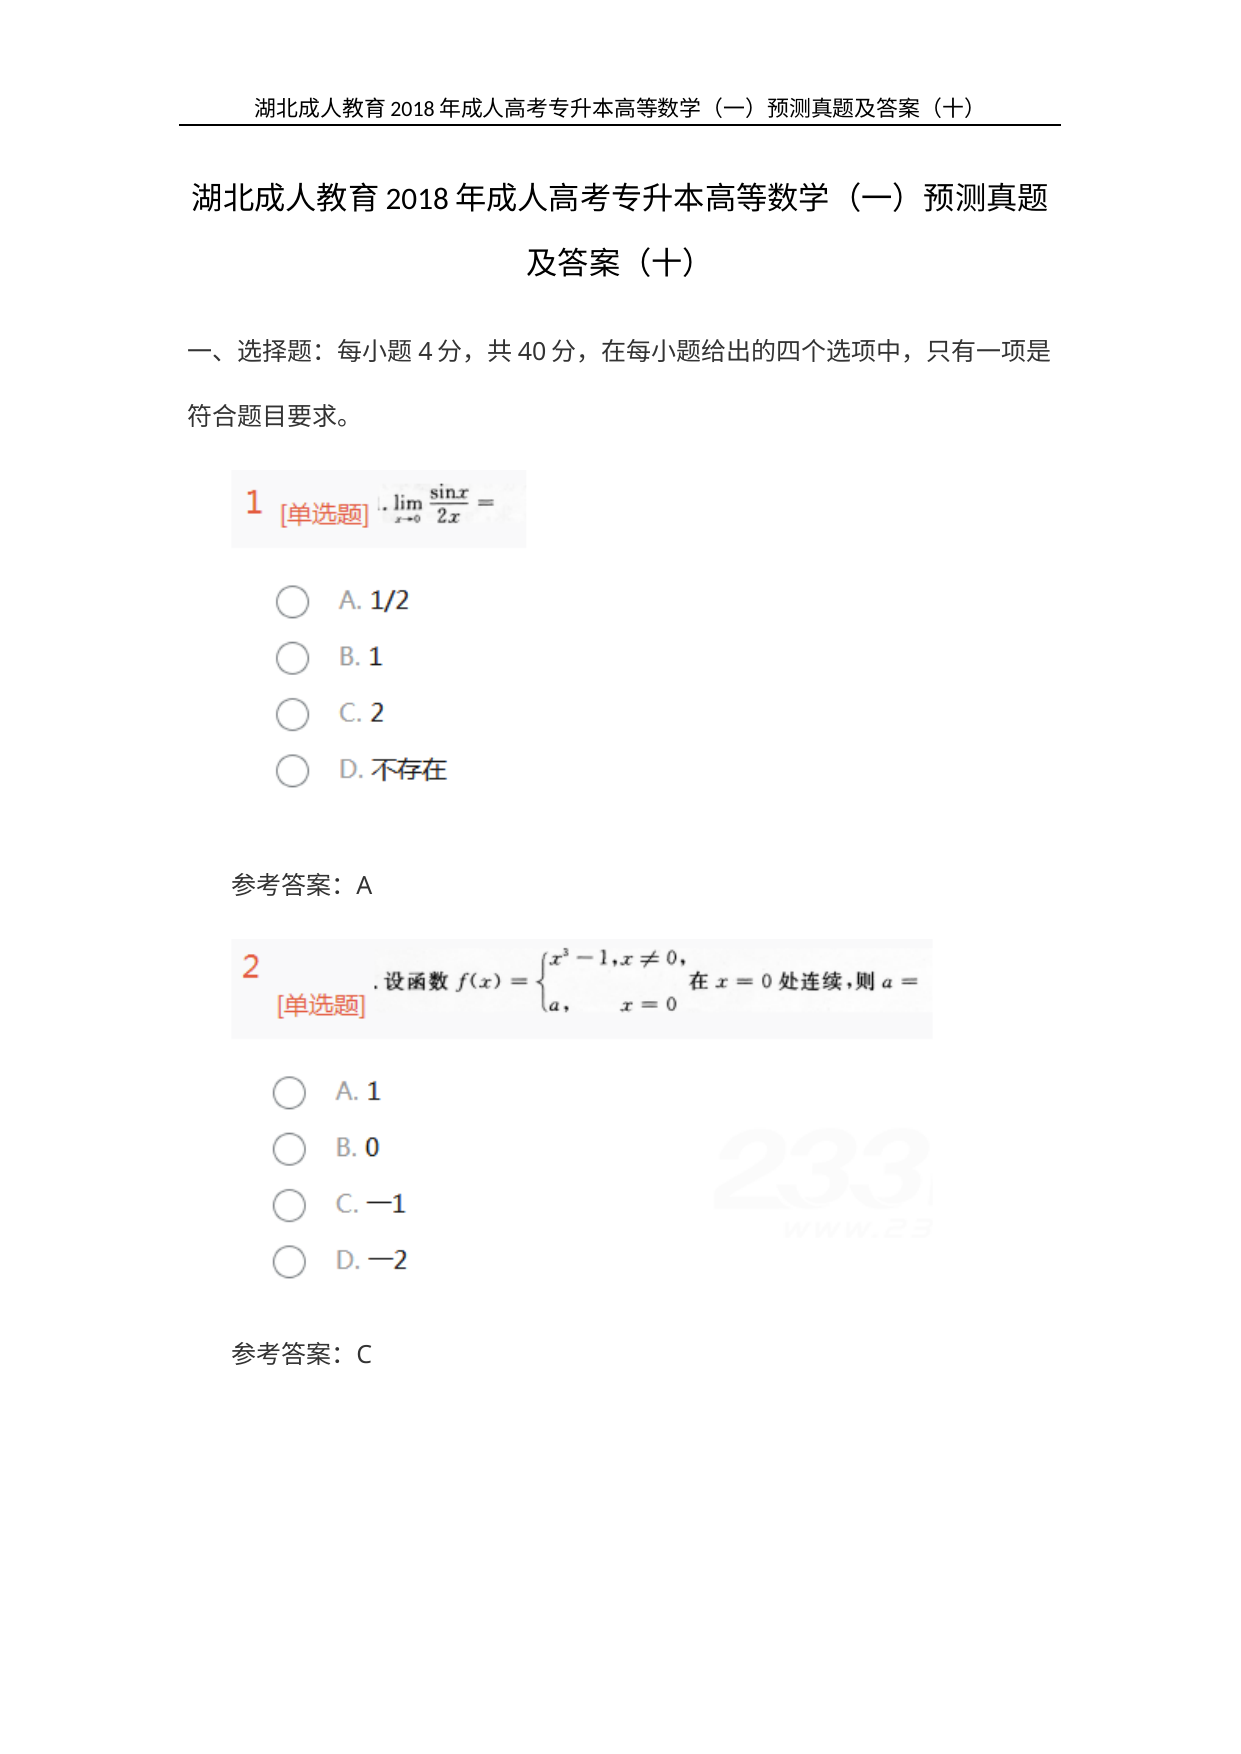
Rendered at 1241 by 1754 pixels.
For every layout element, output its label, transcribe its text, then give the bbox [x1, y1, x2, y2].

text 参考答案：A [187, 851, 1053, 916]
text 湖北成人教育2018年成人高考专升本高等数学（一）预测真题及答案（十） [187, 163, 1053, 293]
picture [231, 470, 527, 797]
text 参考答案：C [187, 1320, 1053, 1385]
picture [231, 939, 933, 1288]
text 一、选择题：每小题4分，共40分，在每小题给出的四个选项中，只有一项是符合题目要求。 [187, 317, 1053, 447]
